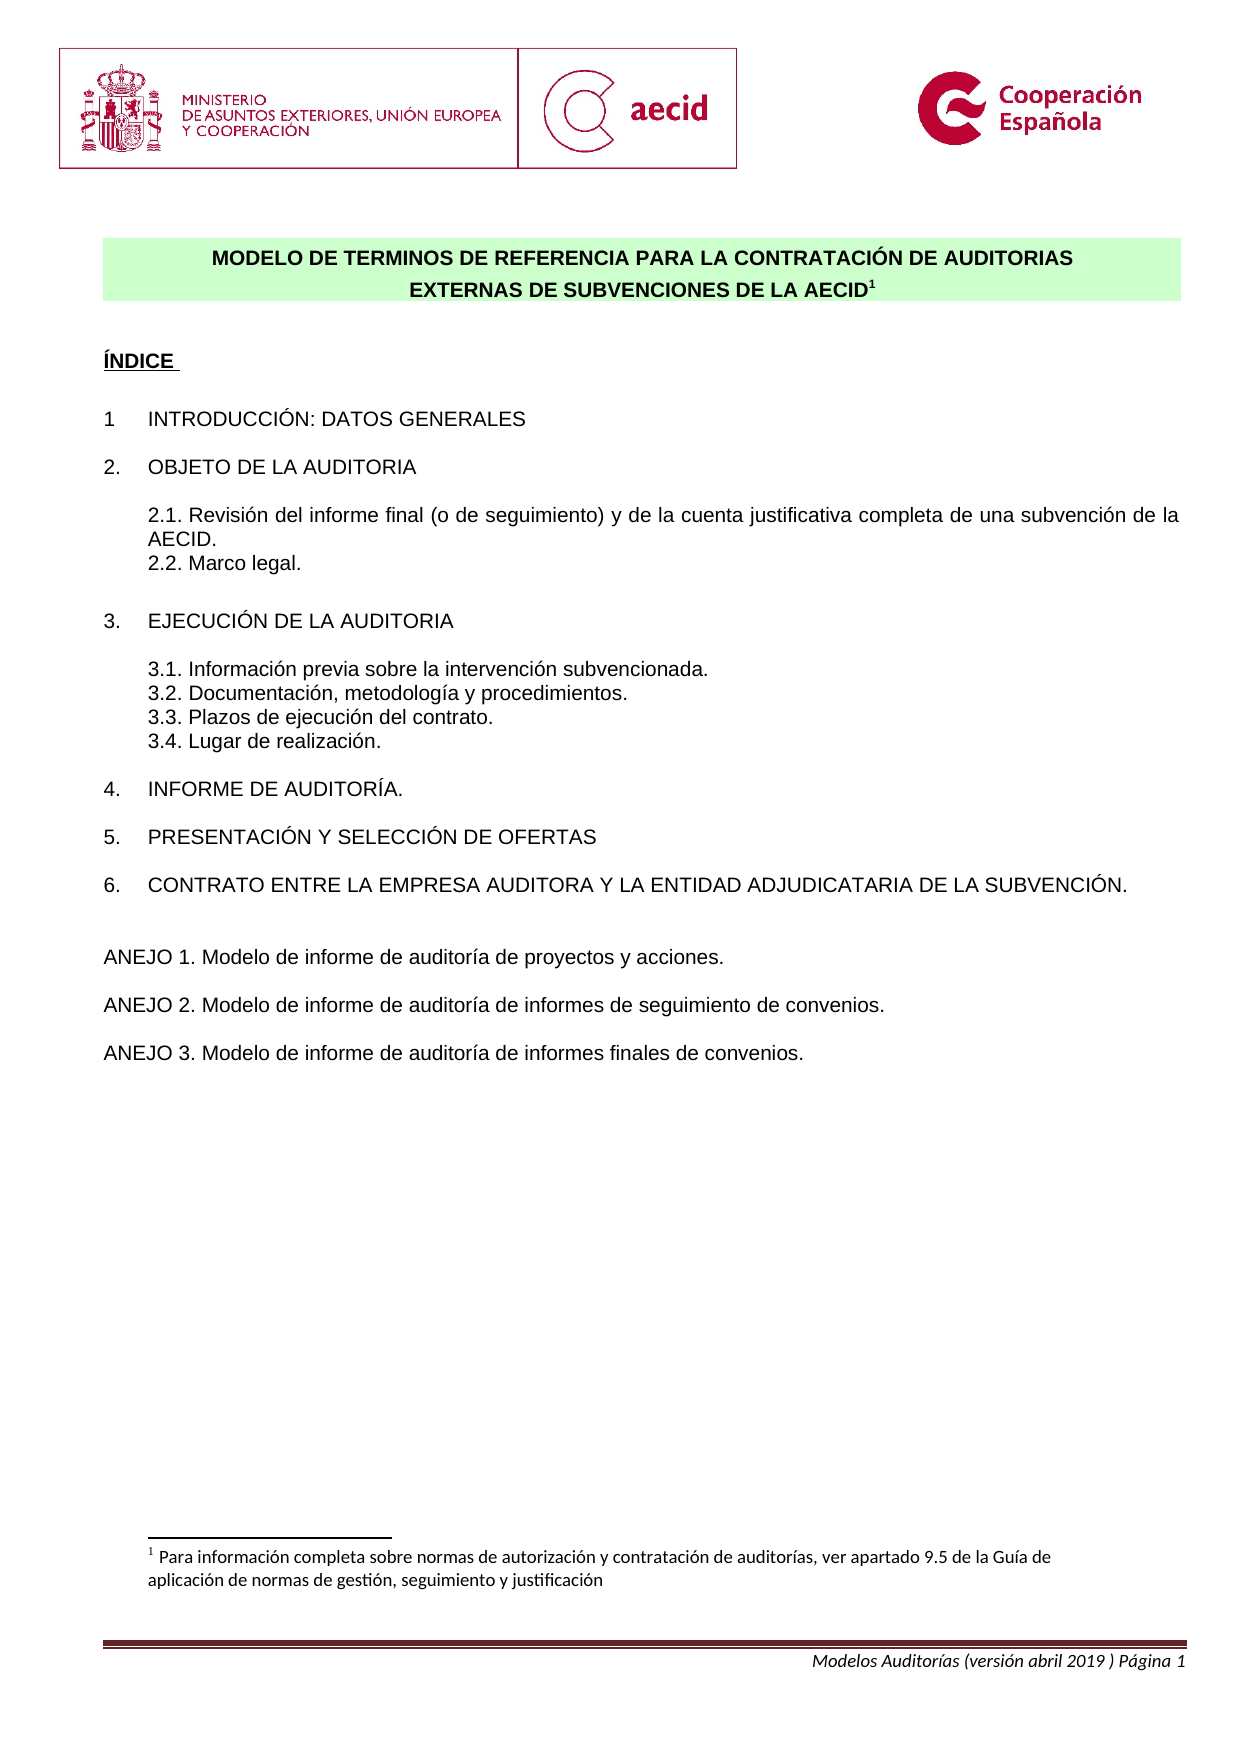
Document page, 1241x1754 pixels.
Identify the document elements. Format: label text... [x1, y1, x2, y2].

list PRESENTACIÓN Y SELECCIÓN DE OFERTAS [103, 825, 1181, 849]
text ANEJO 1. Modelo de informe de auditoría de proyectos y acciones. [103, 944, 1181, 968]
list CONTRATO ENTRE LA EMPRESA AUDITORA Y LA ENTIDAD ADJUDICATARIA DE LA SUBVENCIÓN. [103, 873, 1181, 897]
text ANEJO 3. Modelo de informe de auditoría de informes finales de convenios. [103, 1040, 1181, 1064]
text ANEJO 2. Modelo de informe de auditoría de informes de seguimiento de convenios. [103, 992, 1181, 1016]
picture [0, 25, 1203, 189]
text 3.3. Plazos de ejecución del contrato. [103, 705, 1181, 729]
text 2.1. Revisión del informe final (o de seguimiento) y de la cuenta justificativa completa de una subvención de la AECID. [148, 503, 1181, 551]
text MODELO DE TERMINOS DE REFERENCIA PARA LA CONTRATACIÓN DE AUDITORIAS EXTERNAS DE SUBVENCIONES DE LA AECID [103, 238, 1181, 301]
text 2. OBJETO DE LA AUDITORIA [103, 455, 1181, 479]
text ÍNDICE [103, 349, 1181, 373]
text 3. EJECUCIÓN DE LA AUDITORIA [103, 609, 1181, 633]
text 4. INFORME DE AUDITORÍA. [103, 777, 1181, 801]
text 3.1. Información previa sobre la intervención subvencionada. [103, 657, 1181, 681]
text 3.4. Lugar de realización. [103, 729, 1181, 753]
list INTRODUCCIÓN: DATOS GENERALES [103, 407, 1181, 431]
text 3.2. Documentación, metodología y procedimientos. [103, 681, 1181, 705]
text 2.2. Marco legal. [103, 551, 1181, 575]
